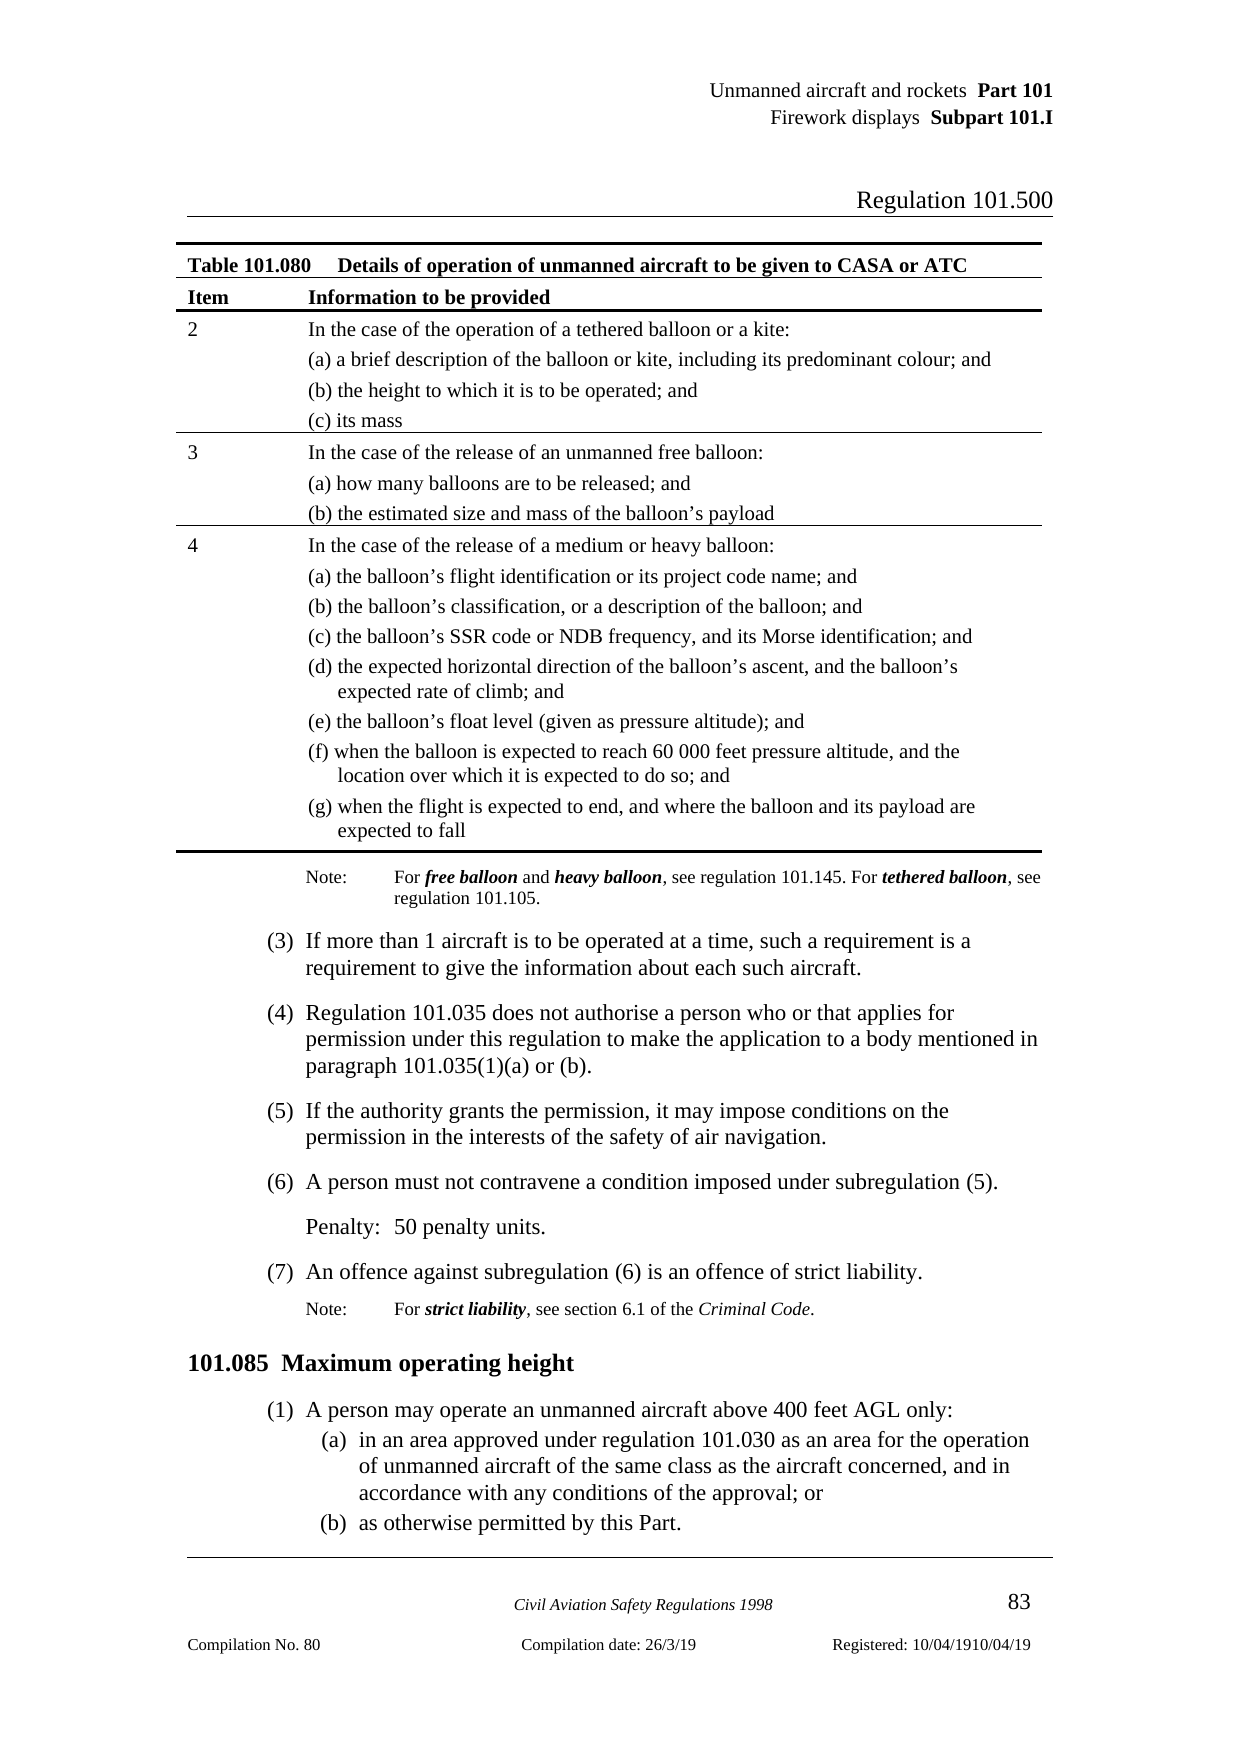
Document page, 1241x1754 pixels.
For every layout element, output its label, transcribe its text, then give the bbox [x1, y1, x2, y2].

text (5) If the authority grants the permission, it may impose conditions on the permission in the interests of the safety of air navigation. [187, 1097, 1053, 1149]
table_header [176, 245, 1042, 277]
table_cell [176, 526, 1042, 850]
text 101.085 Maximum operating height [187, 1348, 1053, 1377]
text (7) An offence against subregulation (6) is an offence of strict liability. [187, 1258, 1053, 1285]
text (a) in an area approved under regulation 101.030 as an area for the operation of unmanned aircraft of the same class as the aircraft concerned, and in accordance with any conditions of the approval; or [187, 1426, 1053, 1505]
text (4) Regulation 101.035 does not authorise a person who or that applies for permission under this regulation to make the application to a body mentioned in paragraph 101.035(1)(a) or (b). [187, 999, 1053, 1078]
text (1) A person may operate an unmanned aircraft above 400 feet AGL only: [187, 1396, 1053, 1422]
text Note: For free balloon and heavy balloon, see regulation 101.145. For tethered balloon, see regulation 101.105. [305, 866, 1053, 909]
text (3) If more than 1 aircraft is to be operated at a time, such a requirement is a requirement to give the information about each such aircraft. [187, 927, 1053, 980]
text Penalty: 50 penalty units. [305, 1213, 1053, 1240]
text Note: For strict liability, see section 6.1 of the Criminal Code. [305, 1297, 1053, 1319]
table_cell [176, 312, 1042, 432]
text (b) as otherwise permitted by this Part. [187, 1509, 1053, 1536]
text (6) A person must not contravene a condition imposed under subregulation (5). [187, 1168, 1053, 1194]
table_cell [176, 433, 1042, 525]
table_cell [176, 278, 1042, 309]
